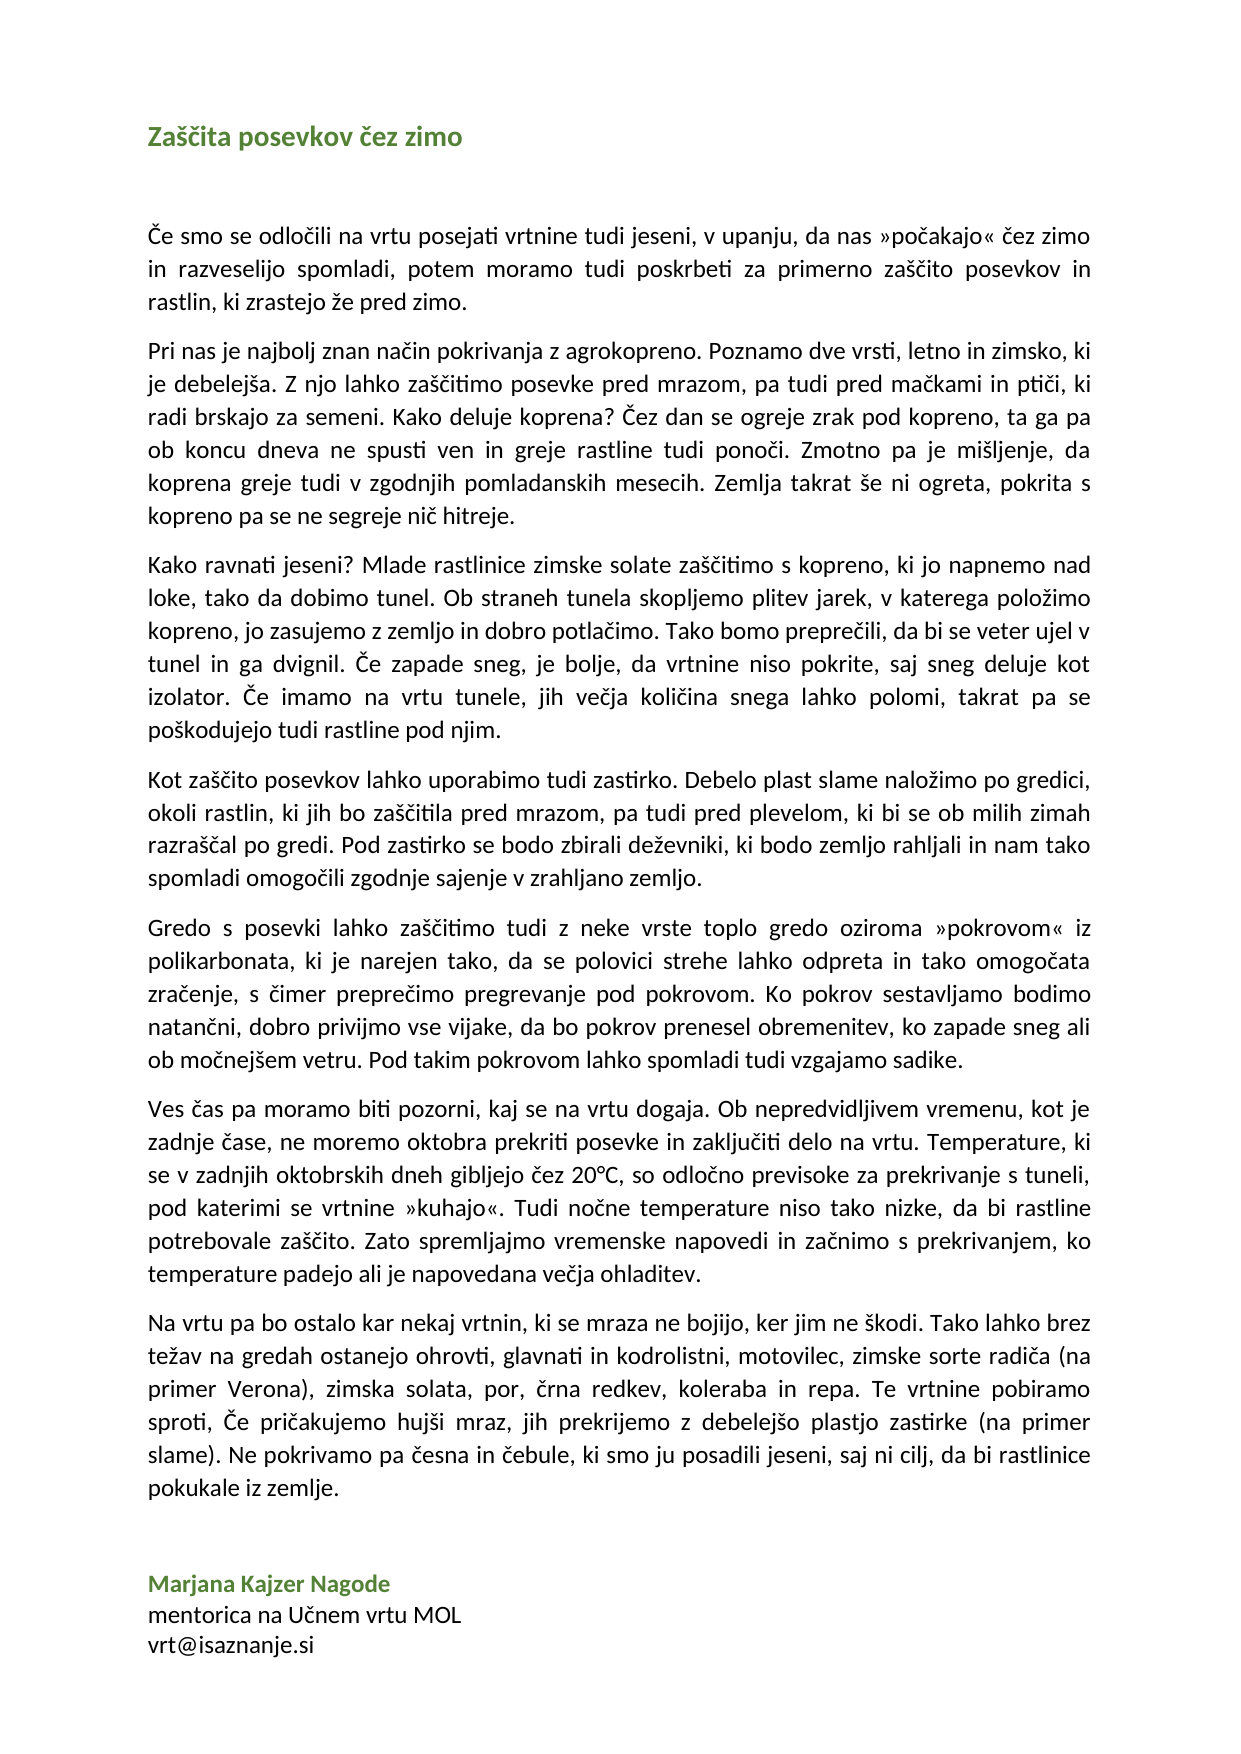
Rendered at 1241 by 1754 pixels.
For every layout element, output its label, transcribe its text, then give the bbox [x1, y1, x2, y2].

text Zaščita posevkov čez zimo [148, 118, 1092, 154]
text Marjana Kajzer Nagode [148, 1569, 1092, 1599]
text Na vrtu pa bo ostalo kar nekaj vrtnin, ki se mraza ne bojijo, ker jim ne škodi. Tako lahko brez težav na gredah ostanejo ohrovti, glavnati in kodrolistni, motovilec, zimske sorte radiča (na primer Verona), zimska solata, por, črna redkev, koleraba in repa. Te vrtnine pobiramo sproti, Če pričakujemo hujši mraz, jih prekrijemo z debelejšo plastjo zastirke (na primer slame). Ne pokrivamo pa česna in čebule, ki smo ju posadili jeseni, saj ni cilj, da bi rastlinice pokukale iz zemlje. [148, 1308, 1092, 1503]
text mentorica na Učnem vrtu MOL [148, 1599, 1092, 1630]
text Če smo se odločili na vrtu posejati vrtnine tudi jeseni, v upanju, da nas »počakajo« čez zimo in razveselijo spomladi, potem moramo tudi poskrbeti za primerno zaščito posevkov in rastlin, ki zrastejo že pred zimo. [148, 220, 1092, 316]
text Gredo s posevki lahko zaščitimo tudi z neke vrste toplo gredo oziroma »pokrovom« iz polikarbonata, ki je narejen tako, da se polovici strehe lahko odpreta in tako omogočata zračenje, s čimer preprečimo pregrevanje pod pokrovom. Ko pokrov sestavljamo bodimo natančni, dobro privijmo vse vijake, da bo pokrov prenesel obremenitev, ko zapade sneg ali ob močnejšem vetru. Pod takim pokrovom lahko spomladi tudi vzgajamo sadike. [148, 912, 1092, 1074]
text vrt@isaznanje.si [148, 1630, 1092, 1660]
text Ves čas pa moramo biti pozorni, kaj se na vrtu dogaja. Ob nepredvidljivem vremenu, kot je zadnje čase, ne moremo oktobra prekriti posevke in zaključiti delo na vrtu. Temperature, ki se v zadnjih oktobrskih dneh gibljejo čez 20°C, so odločno previsoke za prekrivanje s tuneli, pod katerimi se vrtnine »kuhajo«. Tudi nočne temperature niso tako nizke, da bi rastline potrebovale zaščito. Zato spremljajmo vremenske napovedi in začnimo s prekrivanjem, ko temperature padejo ali je napovedana večja ohladitev. [148, 1093, 1092, 1288]
text Kot zaščito posevkov lahko uporabimo tudi zastirko. Debelo plast slame naložimo po gredici, okoli rastlin, ki jih bo zaščitila pred mrazom, pa tudi pred plevelom, ki bi se ob milih zimah razraščal po gredi. Pod zastirko se bodo zbirali deževniki, ki bodo zemljo rahljali in nam tako spomladi omogočili zgodnje sajenje v zrahljano zemljo. [148, 764, 1092, 893]
text Kako ravnati jeseni? Mlade rastlinice zimske solate zaščitimo s kopreno, ki jo napnemo nad loke, tako da dobimo tunel. Ob straneh tunela skopljemo plitev jarek, v katerega položimo kopreno, jo zasujemo z zemljo in dobro potlačimo. Tako bomo preprečili, da bi se veter ujel v tunel in ga dvignil. Če zapade sneg, je bolje, da vrtnine niso pokrite, saj sneg deluje kot izolator. Če imamo na vrtu tunele, jih večja količina snega lahko polomi, takrat pa se poškodujejo tudi rastline pod njim. [148, 550, 1092, 745]
text Pri nas je najbolj znan način pokrivanja z agrokopreno. Poznamo dve vrsti, letno in zimsko, ki je debelejša. Z njo lahko zaščitimo posevke pred mrazom, pa tudi pred mačkami in ptiči, ki radi brskajo za semeni. Kako deluje koprena? Čez dan se ogreje zrak pod kopreno, ta ga pa ob koncu dneva ne spusti ven in greje rastline tudi ponoči. Zmotno pa je mišljenje, da koprena greje tudi v zgodnjih pomladanskih mesecih. Zemlja takrat še ni ogreta, pokrita s kopreno pa se ne segreje nič hitreje. [148, 336, 1092, 531]
